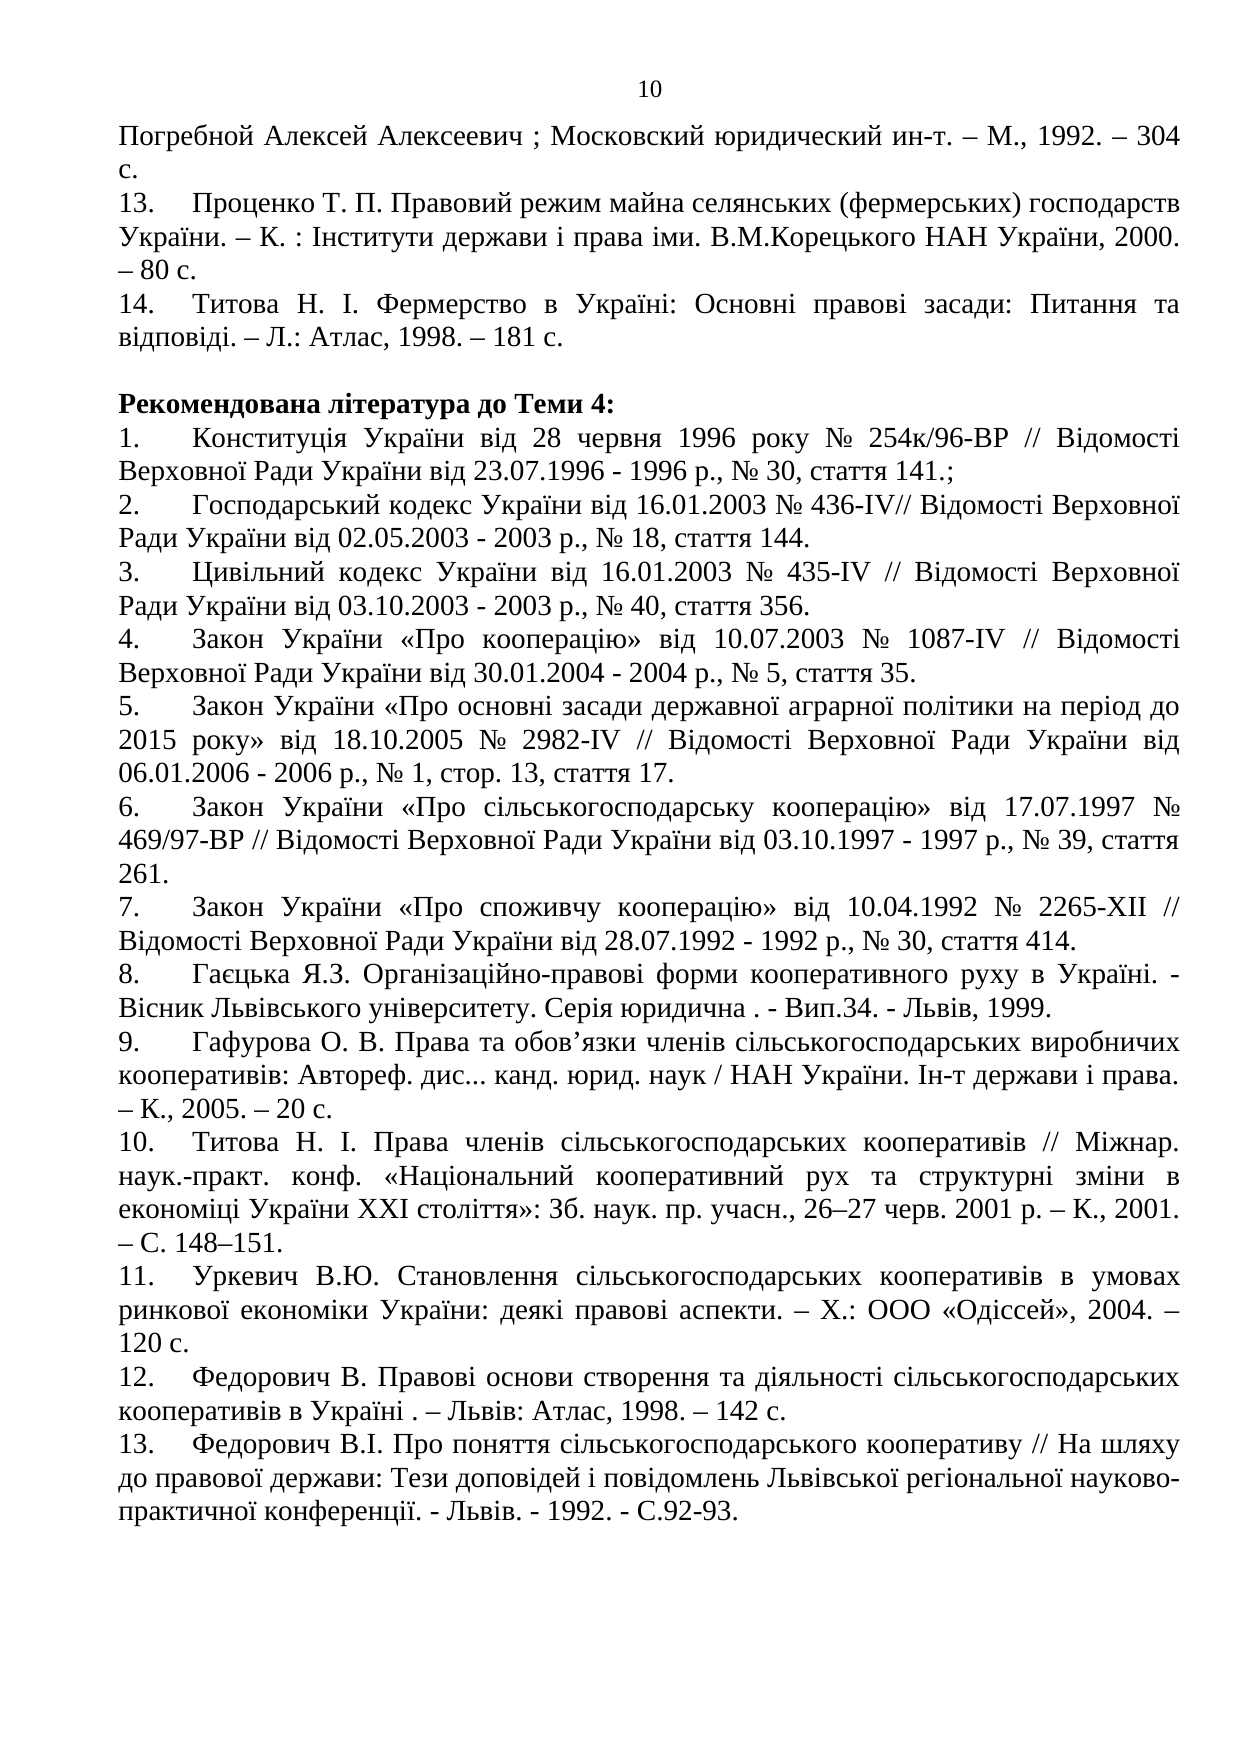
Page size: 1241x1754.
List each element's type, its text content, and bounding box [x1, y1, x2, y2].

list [118, 118, 1181, 185]
list Гафурова О. В. Права та обов’язки членів сільськогосподарських виробничих кооперативів: Автореф. дис... канд. юрид. наук / НАН України. Ін-т держави і права. – К., 2005. – 20 с. [118, 1024, 1181, 1124]
list Господарський кодекс України вiд 16.01.2003 № 436-IV// Відомості Верховної Ради України вiд 02.05.2003 - 2003 р., № 18, стаття 144. [118, 487, 1181, 554]
list Проценко Т. П. Правовий режим майна селянських (фермерських) господарств України. – К. : Інститути держави і права іми. В.М.Корецького НАН України, 2000. – 80 с. [118, 185, 1181, 286]
list Гаєцька Я.З. Організаційно-правові форми кооперативного руху в Україні. -Вісник Львівського університету. Серія юридична . - Вип.34. - Львів, 1999. [118, 957, 1181, 1024]
list Титова Н. І. Права членів сільськогосподарських кооперативів // Міжнар. наук.-практ. конф. «Національний кооперативний рух та структурні зміни в економіці України ХХІ століття»: Зб. наук. пр. учасн., 26–27 черв. 2001 р. – К., 2001. – С. 148–151. [118, 1124, 1181, 1258]
list Конституція України від 28 червня 1996 року № 254к/96-ВР // Відомості Верховної Ради України вiд 23.07.1996 - 1996 р., № 30, стаття 141.; [118, 420, 1181, 487]
list Цивільний кодекс України вiд 16.01.2003 № 435-IV // Відомості Верховної Ради України вiд 03.10.2003 - 2003 р., № 40, стаття 356. [118, 554, 1181, 621]
list Федорович В.І. Про поняття сільськогосподарського кооперативу // На шляху до правової держави: Тези доповідей і повідомлень Львівської регіональної науково-практичної конференції. - Львів. - 1992. - С.92-93. [118, 1426, 1181, 1527]
list Закон України «Про основні засади державної аграрної політики на період до 2015 року» вiд 18.10.2005 № 2982-IV // Відомості Верховної Ради України вiд 06.01.2006 - 2006 р., № 1, стор. 13, стаття 17. [118, 688, 1181, 789]
list Титова Н. І. Фермерство в Україні: Основні правові засади: Питання та відповіді. – Л.: Атлас, 1998. – 181 с. [118, 286, 1181, 353]
list Уркевич В.Ю. Становлення сільськогосподарських кооперативів в умовах ринкової економіки України: деякі правові аспекти. – Х.: ООО «Одіссей», 2004. – 120 с. [118, 1258, 1181, 1359]
list Закон України «Про кооперацію» вiд 10.07.2003 № 1087-IV // Відомості Верховної Ради України вiд 30.01.2004 - 2004 р., № 5, стаття 35. [118, 621, 1181, 688]
list Федорович В. Правові основи створення та діяльності сільськогосподарських кооперативів в Україні . – Львів: Атлас, 1998. – 142 с. [118, 1359, 1181, 1426]
list Закон України «Про сільськогосподарську кооперацію» вiд 17.07.1997 № 469/97-ВР // Відомості Верховної Ради України вiд 03.10.1997 - 1997 р., № 39, стаття 261. [118, 789, 1181, 889]
list Закон України «Про споживчу кооперацію» вiд 10.04.1992 № 2265-XII // Відомості Верховної Ради України вiд 28.07.1992 - 1992 р., № 30, стаття 414. [118, 889, 1181, 957]
text Рекомендована література до Теми 4: [118, 386, 1181, 420]
